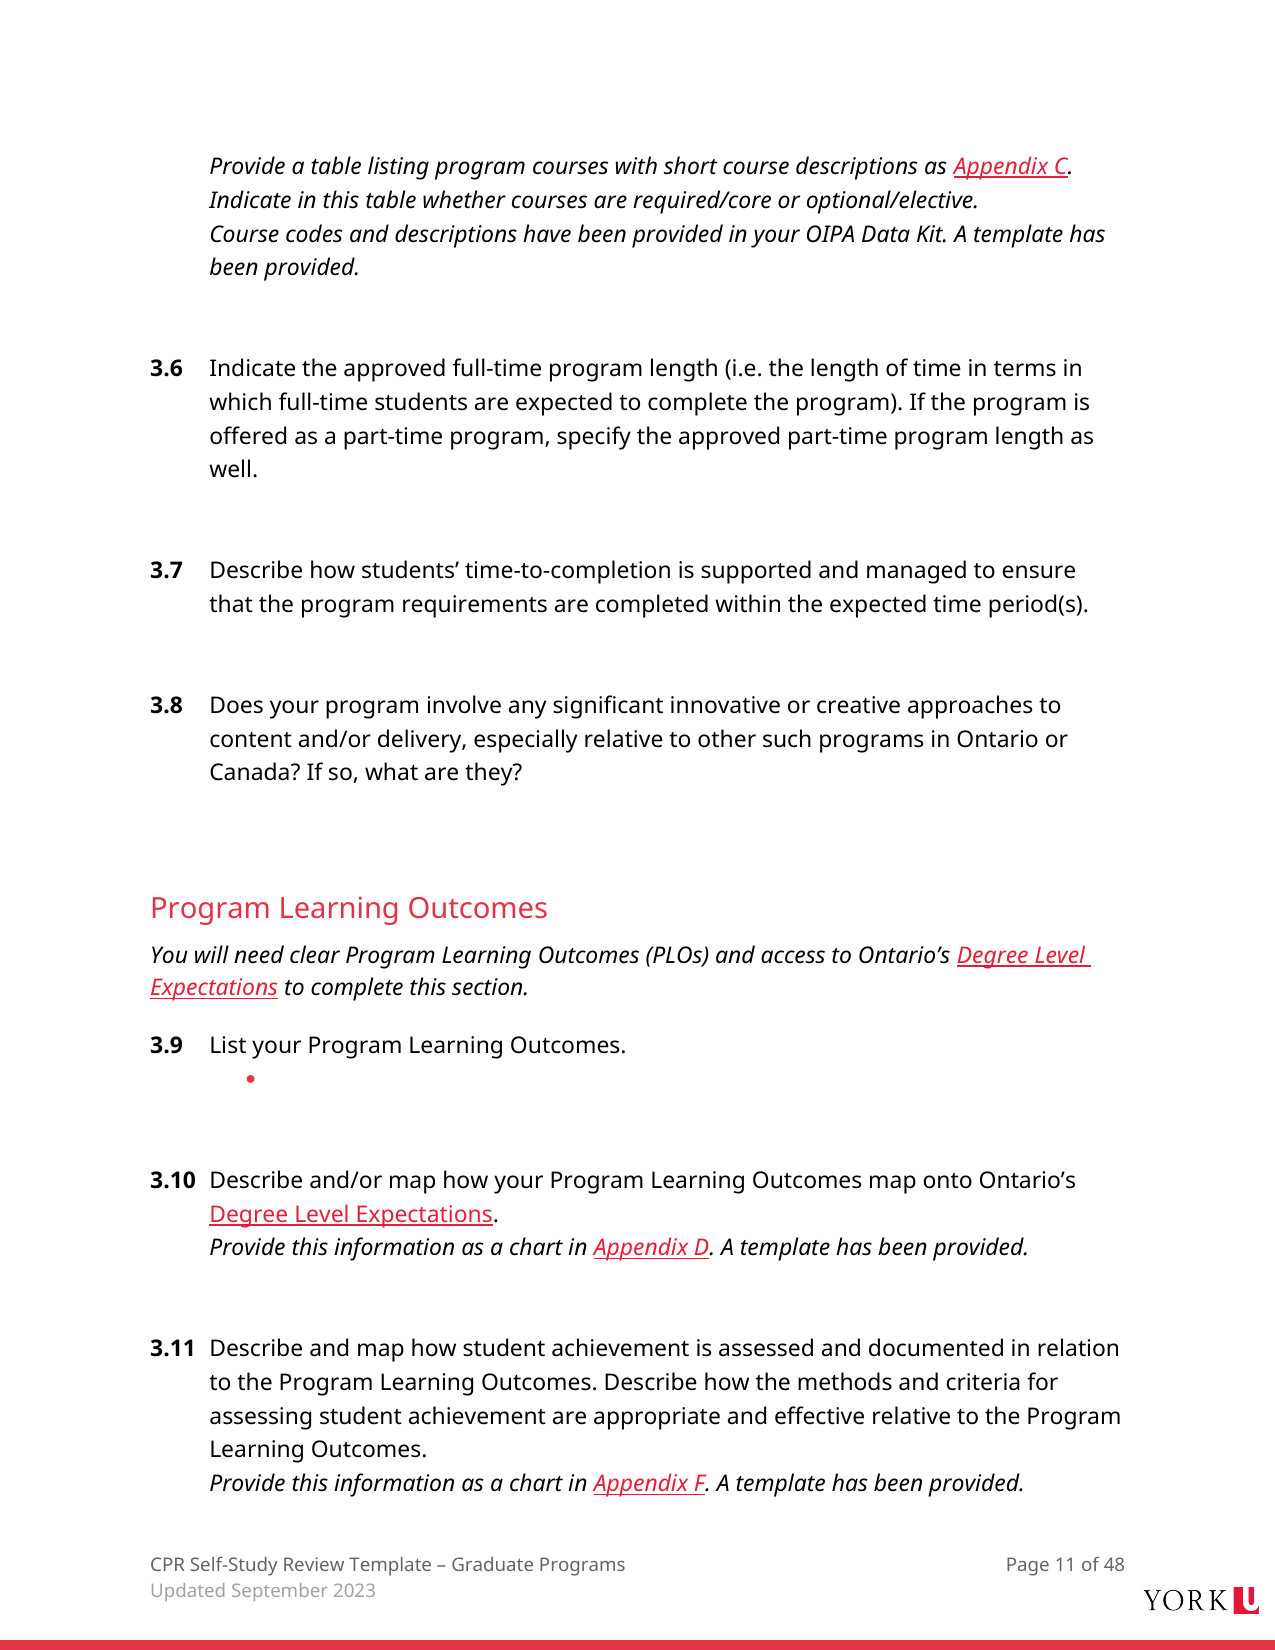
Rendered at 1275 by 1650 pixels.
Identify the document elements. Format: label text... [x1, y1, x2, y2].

list Provide this information as a chart in Appendix D. A template has been provided. [209, 1231, 1125, 1262]
list Provide this information as a chart in Appendix F. A template has been provided. [209, 1467, 1125, 1498]
subtitle Program Learning Outcomes [150, 890, 1125, 926]
list Describe how students’ time-to-completion is supported and managed to ensure that the program requirements are completed within the expected time period(s). [150, 554, 1125, 619]
list Indicate the approved full-time program length (i.e. the length of time in terms in which full-time students are expected to complete the program). If the program is offered as a part-time program, specify the approved part-time program length as well. [150, 352, 1125, 484]
list Provide a table listing program courses with short course descriptions as Appendix C. Indicate in this table whether courses are required/core or optional/elective. [209, 150, 1125, 215]
text You will need clear Program Learning Outcomes (PLOs) and access to Ontario’s Degree Level Expectations to complete this section. [150, 938, 1125, 1003]
list Course codes and descriptions have been provided in your OIPA Data Kit. A template has been provided. [209, 217, 1125, 282]
list Does your program involve any significant innovative or creative approaches to content and/or delivery, especially relative to other such programs in Ontario or Canada? If so, what are they? [150, 689, 1125, 787]
list Describe and/or map how your Program Learning Outcomes map onto Ontario’s Degree Level Expectations. [150, 1164, 1125, 1229]
list Describe and map how student achievement is assessed and documented in relation to the Program Learning Outcomes. Describe how the methods and criteria for assessing student achievement are appropriate and effective relative to the Program Learning Outcomes. [150, 1332, 1125, 1464]
picture [1143, 1587, 1259, 1614]
list List your Program Learning Outcomes. [150, 1029, 1125, 1060]
